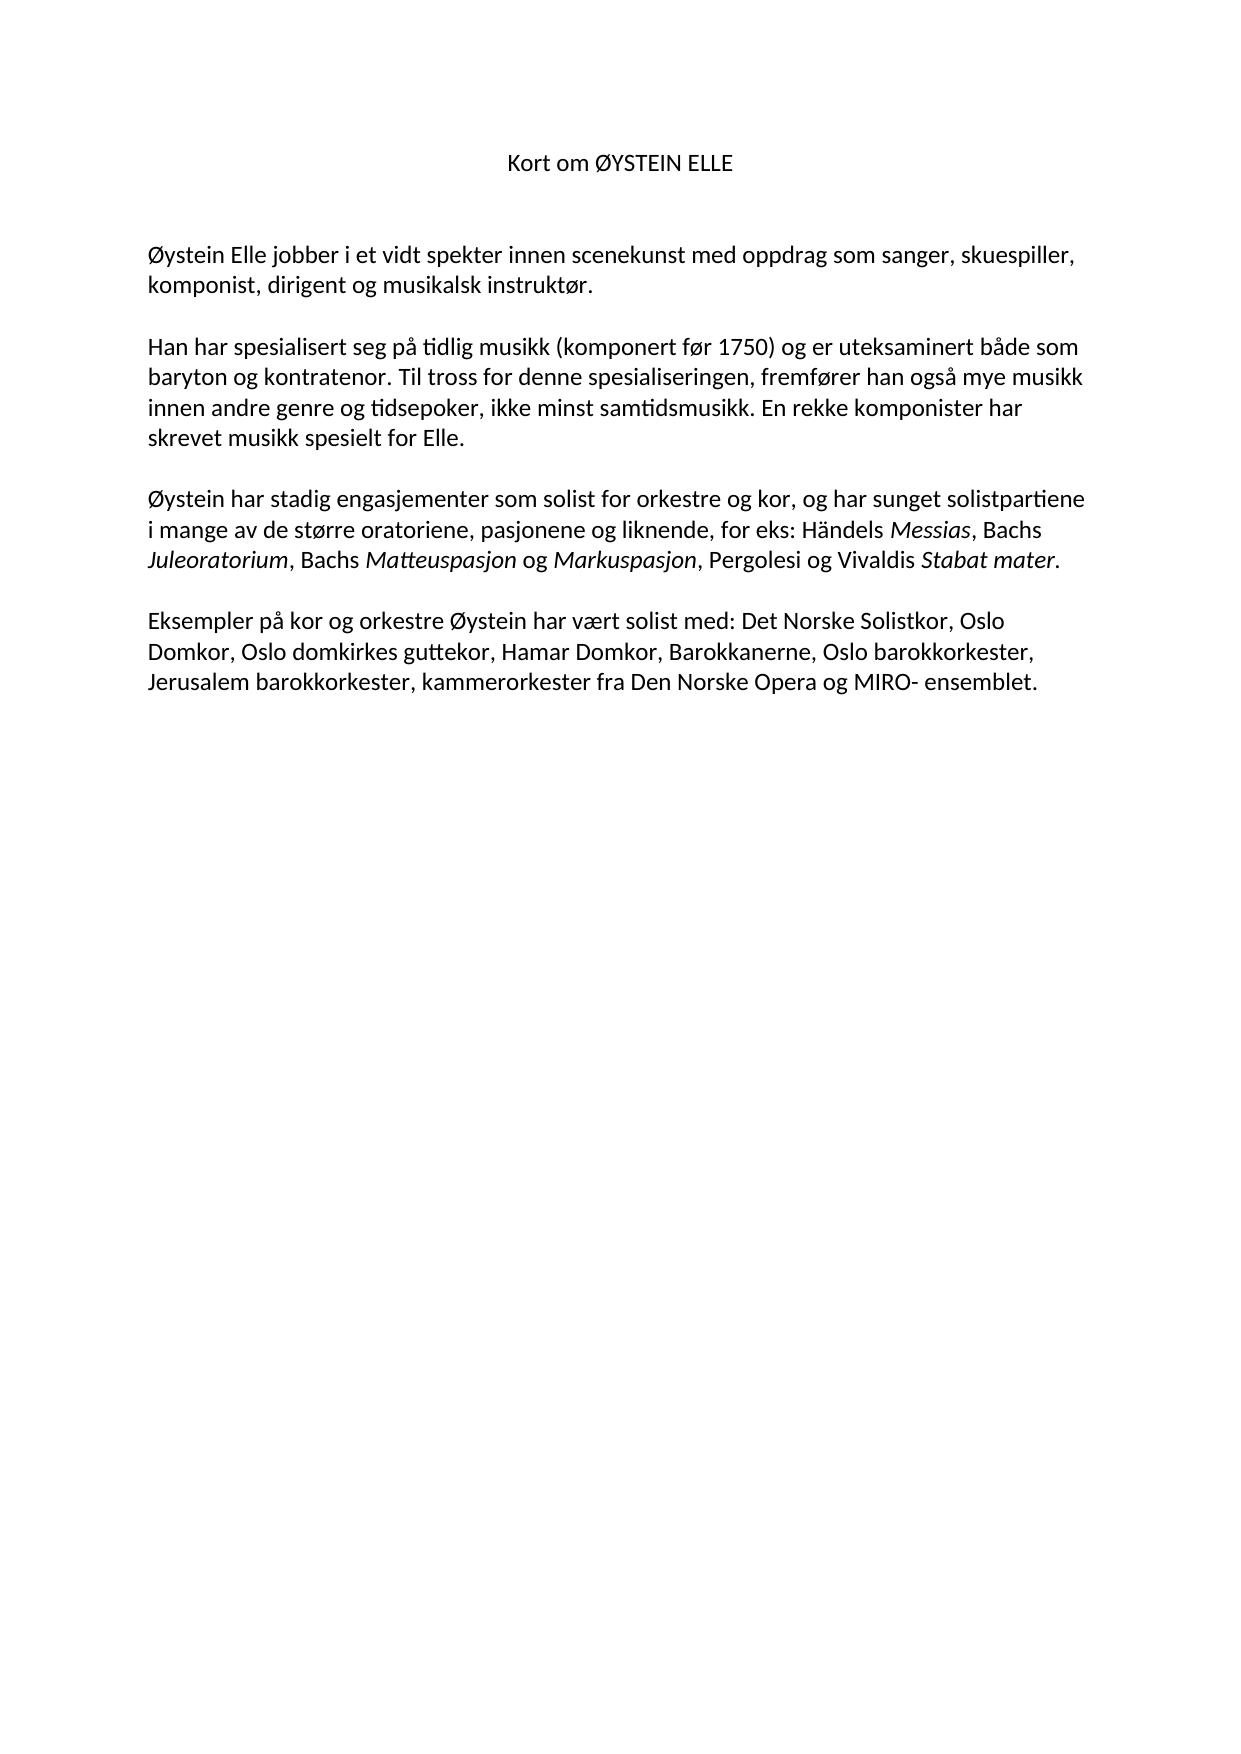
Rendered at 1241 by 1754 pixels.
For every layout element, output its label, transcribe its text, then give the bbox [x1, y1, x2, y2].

text Eksempler på kor og orkestre Øystein har vært solist med: Det Norske Solistkor, Oslo Domkor, Oslo domkirkes guttekor, Hamar Domkor, Barokkanerne, Oslo barokkorkester, Jerusalem barokkorkester, kammerorkester fra Den Norske Opera og MIRO- ensemblet. [148, 605, 1093, 697]
text Øystein Elle jobber i et vidt spekter innen scenekunst med oppdrag som sanger, skuespiller, komponist, dirigent og musikalsk instruktør. [148, 239, 1093, 300]
text Øystein har stadig engasjementer som solist for orkestre og kor, og har sunget solistpartiene i mange av de større oratoriene, pasjonene og liknende, for eks: Händels Messias, Bachs Juleoratorium, Bachs Matteuspasjon og Markuspasjon, Pergolesi og Vivaldis Stabat mater. [148, 483, 1093, 575]
text Kort om ØYSTEIN ELLE [148, 148, 1093, 178]
text Han har spesialisert seg på tidlig musikk (komponert før 1750) og er uteksaminert både som baryton og kontratenor. Til tross for denne spesialiseringen, fremfører han også mye musikk innen andre genre og tidsepoker, ikke minst samtidsmusikk. En rekke komponister har skrevet musikk spesielt for Elle. [148, 331, 1093, 453]
